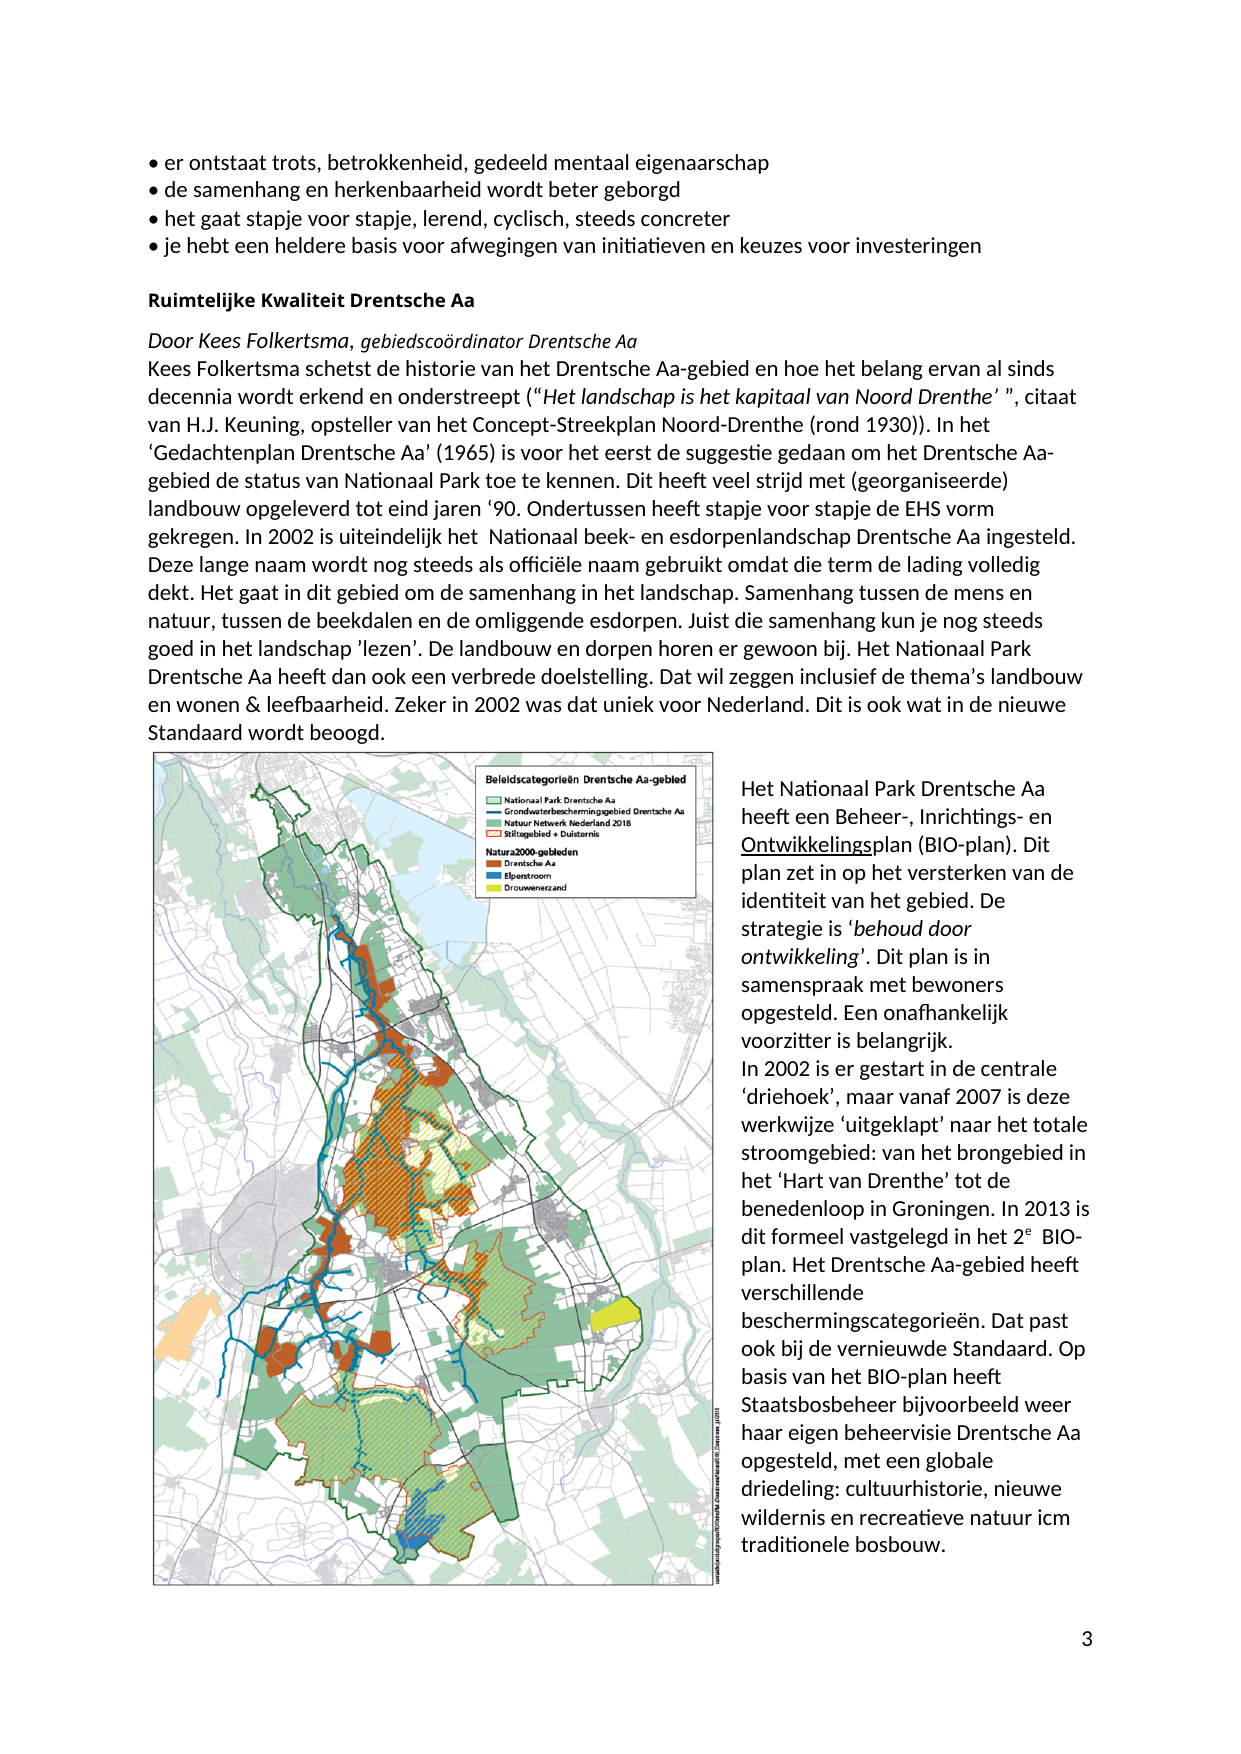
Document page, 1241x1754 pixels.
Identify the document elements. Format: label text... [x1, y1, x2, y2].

text • er ontstaat trots, betrokkenheid, gedeeld mentaal eigenaarschap [148, 148, 1093, 176]
text Kees Folkertsma schetst de historie van het Drentsche Aa-gebied en hoe het belang ervan al sinds decennia wordt erkend en onderstreept (“Het landschap is het kapitaal van Noord Drenthe’ ”, citaat van H.J. Keuning, opsteller van het Concept-Streekplan Noord-Drenthe (rond 1930)). In het ‘Gedachtenplan Drentsche Aa’ (1965) is voor het eerst de suggestie gedaan om het Drentsche Aa-gebied de status van Nationaal Park toe te kennen. Dit heeft veel strijd met (georganiseerde) landbouw opgeleverd tot eind jaren ‘90. Ondertussen heeft stapje voor stapje de EHS vorm gekregen. In 2002 is uiteindelijk het Nationaal beek- en esdorpenlandschap Drentsche Aa ingesteld. Deze lange naam wordt nog steeds als officiële naam gebruikt omdat die term de lading volledig dekt. Het gaat in dit gebied om de samenhang in het landschap. Samenhang tussen de mens en natuur, tussen de beekdalen en de omliggende esdorpen. Juist die samenhang kun je nog steeds goed in het landschap ’lezen’. De landbouw en dorpen horen er gewoon bij. Het Nationaal Park Drentsche Aa heeft dan ook een verbrede doelstelling. Dat wil zeggen inclusief de thema’s landbouw en wonen & leefbaarheid. Zeker in 2002 was dat uniek voor Nederland. Dit is ook wat in de nieuwe Standaard wordt beoogd. [148, 354, 1093, 746]
text In 2002 is er gestart in de centrale ‘driehoek’, maar vanaf 2007 is deze werkwijze ‘uitgeklapt’ naar het totale stroomgebied: van het brongebied in het ‘Hart van Drenthe’ tot de benedenloop in Groningen. In 2013 is dit formeel vastgelegd in het 2e BIO-plan. Het Drentsche Aa-gebied heeft verschillende beschermingscategorieën. Dat past ook bij de vernieuwde Standaard. Op basis van het BIO-plan heeft Staatsbosbeheer bijvoorbeeld weer haar eigen beheervisie Drentsche Aa opgesteld, met een globale driedeling: cultuurhistorie, nieuwe wildernis en recreatieve natuur icm traditionele bosbouw. [723, 1054, 1093, 1559]
text Door Kees Folkertsma, gebiedscoördinator Drentsche Aa [148, 326, 1093, 354]
text Het Nationaal Park Drentsche Aa heeft een Beheer-, Inrichtings- en Ontwikkelingsplan (BIO-plan). Dit plan zet in op het versterken van de identiteit van het gebied. De strategie is ‘behoud door ontwikkeling’. Dit plan is in samenspraak met bewoners opgesteld. Een onafhankelijk voorzitter is belangrijk. [723, 774, 1093, 1054]
picture [147, 746, 723, 1590]
text • je hebt een heldere basis voor afwegingen van initiatieven en keuzes voor investeringen [148, 232, 1093, 260]
text • de samenhang en herkenbaarheid wordt beter geborgd [148, 176, 1093, 204]
text Ruimtelijke Kwaliteit Drentsche Aa [148, 288, 1093, 313]
text • het gaat stapje voor stapje, lerend, cyclisch, steeds concreter [148, 204, 1093, 232]
